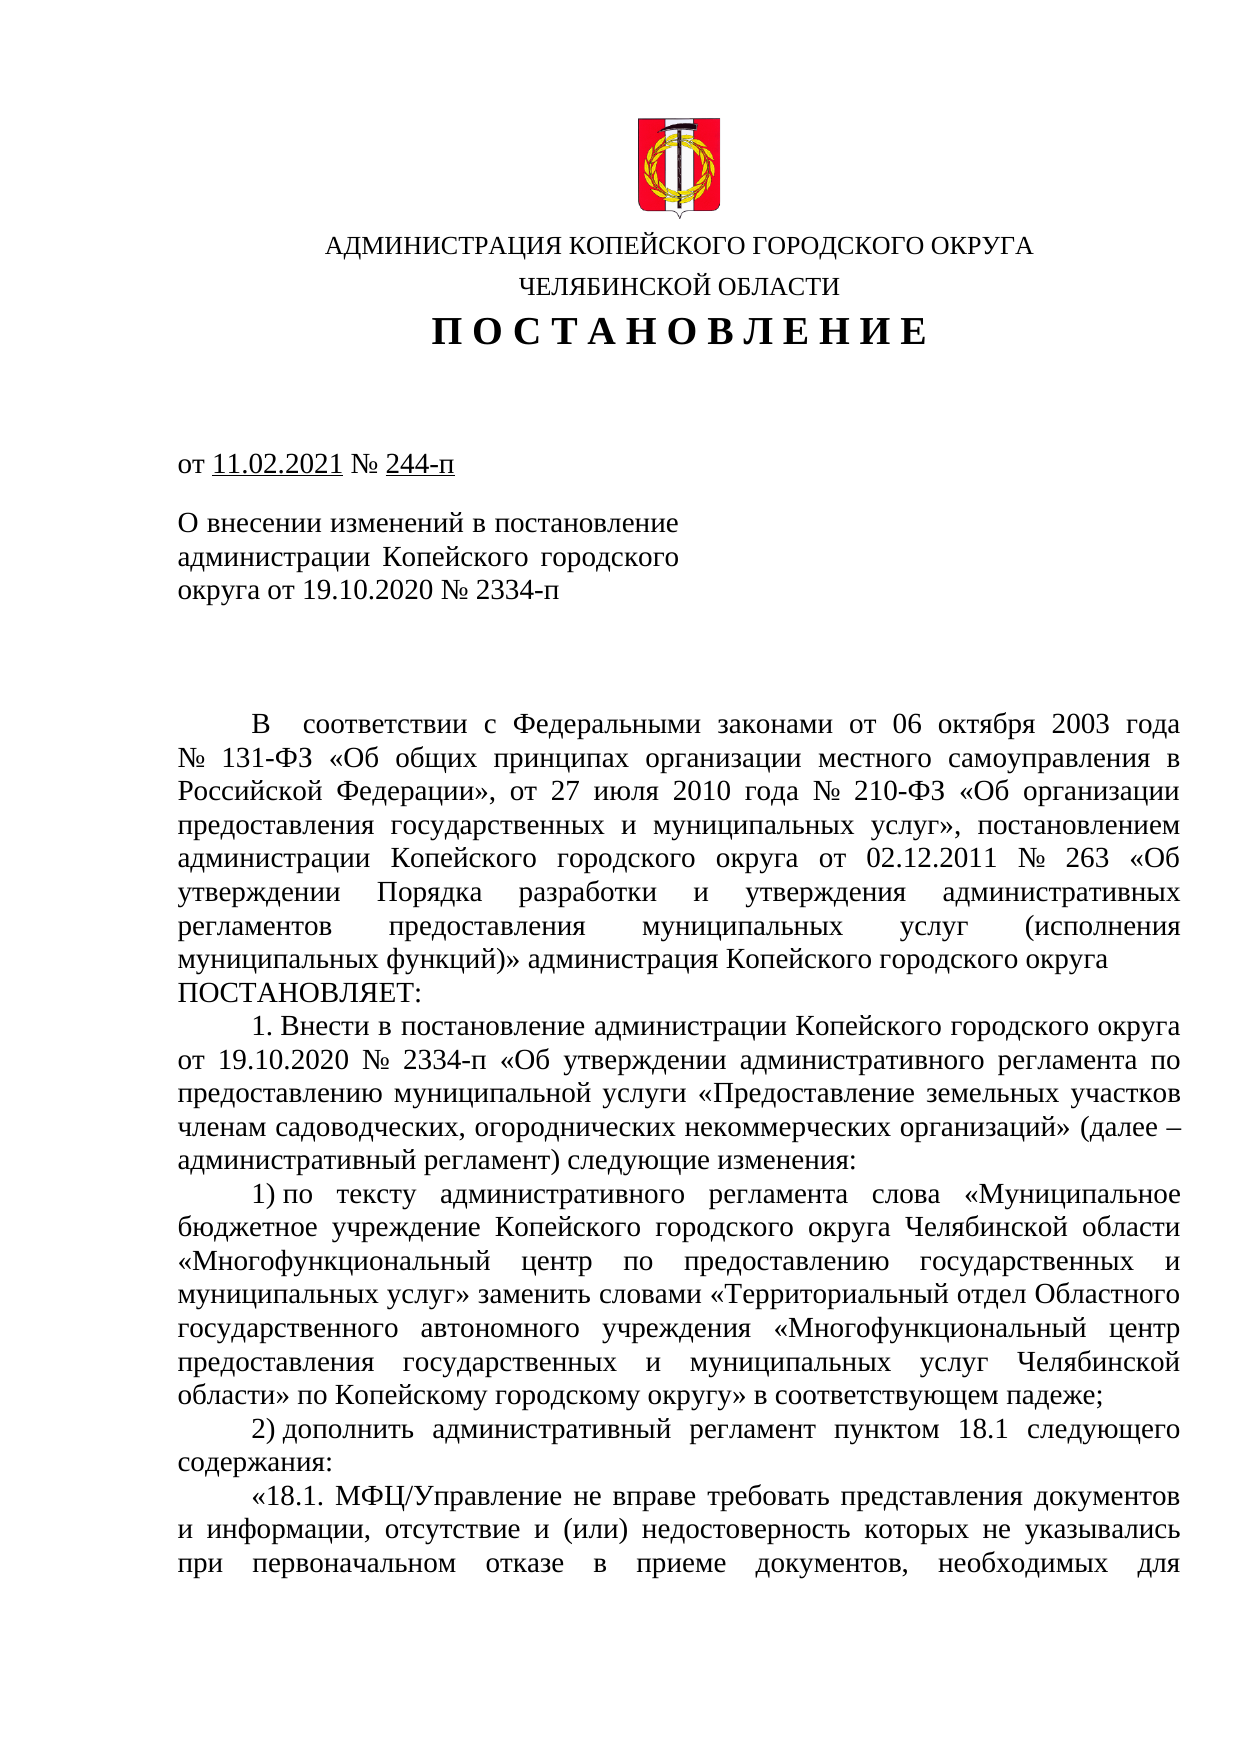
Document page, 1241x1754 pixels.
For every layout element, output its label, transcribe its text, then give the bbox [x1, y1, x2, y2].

list по тексту административного регламента слова «Муниципальное бюджетное учреждение Копейского городского округа Челябинской области «Многофункциональный центр по предоставлению государственных и муниципальных услуг» заменить словами «Территориальный отдел Областного государственного автономного учреждения «Многофункциональный центр предоставления государственных и муниципальных услуг Челябинской области» по Копейскому городскому округу» в соответствующем падеже; [177, 1176, 1181, 1411]
list Внести в постановление администрации Копейского городского округа от 19.10.2020 № 2334-п «Об утверждении административного регламента по предоставлению муниципальной услуги «Предоставление земельных участков членам садоводческих, огороднических некоммерческих организаций» (далее – административный регламент) следующие изменения: [177, 1008, 1181, 1176]
text ЧЕЛЯБИНСКОЙ ОБЛАСТИ [177, 271, 1181, 301]
text ПОСТАНОВЛЯЕТ: [177, 975, 1181, 1008]
text П О С Т А Н О В Л Е Н И Е [177, 307, 1181, 353]
text О внесении изменений в постановление администрации Копейского городского округа от 19.10.2020 № 2334-п [177, 505, 679, 606]
text от 11.02.2021 № 244-п [177, 446, 1181, 479]
list дополнить административный регламент пунктом 18.1 следующего содержания: [177, 1411, 1181, 1478]
text В соответствии с Федеральными законами от 06 октября 2003 года № 131-ФЗ «Об общих принципах организации местного самоуправления в Российской Федерации», от 27 июля 2010 года № 210-ФЗ «Об организации предоставления государственных и муниципальных услуг», постановлением администрации Копейского городского округа от 02.12.2011 № 263 «Об утверждении Порядка разработки и утверждения административных регламентов предоставления муниципальных услуг (исполнения муниципальных функций)» администрация Копейского городского округа [177, 706, 1181, 975]
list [177, 1478, 1181, 1578]
text АДМИНИСТРАЦИЯ КОПЕЙСКОГО ГОРОДСКОГО ОКРУГА [177, 230, 1181, 260]
picture [638, 118, 721, 219]
